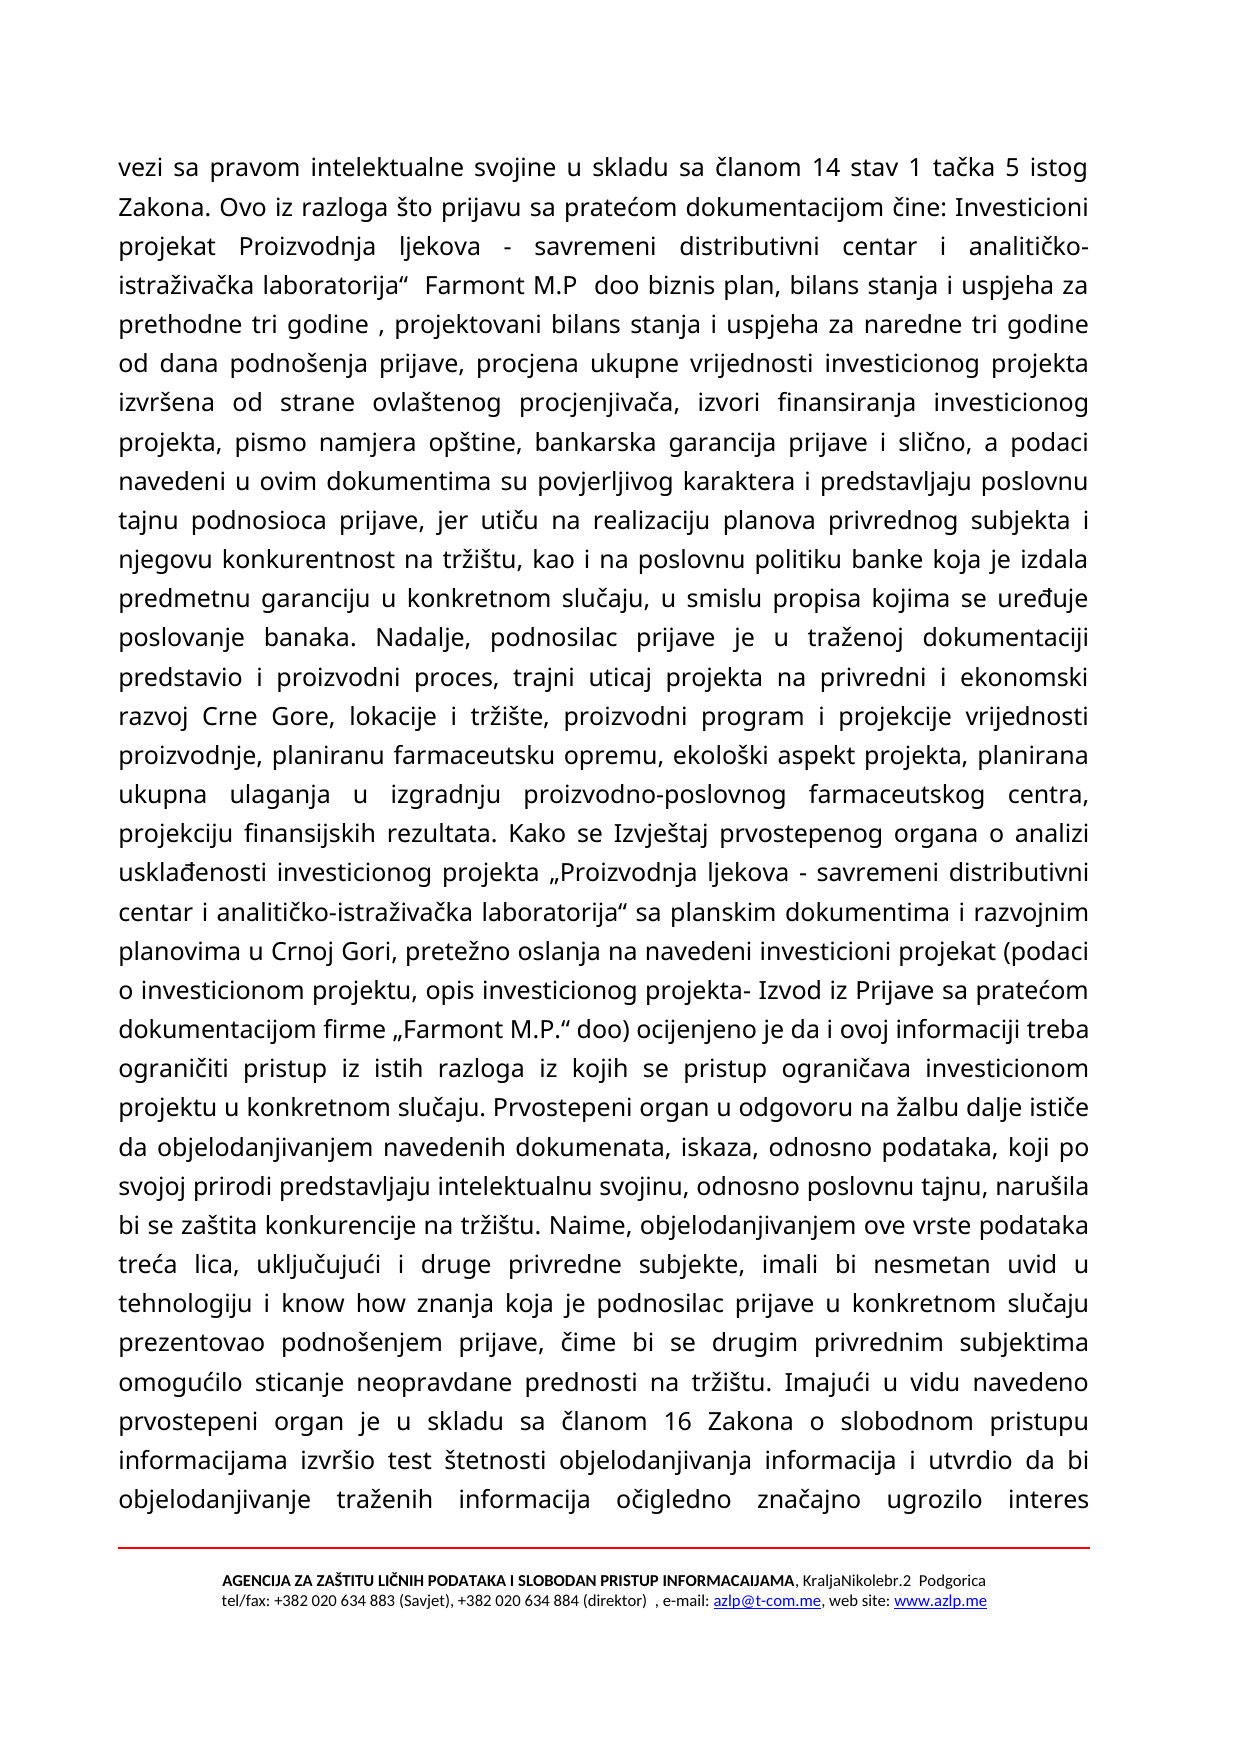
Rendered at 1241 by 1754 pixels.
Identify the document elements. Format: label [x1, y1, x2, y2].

text [118, 150, 1090, 1516]
